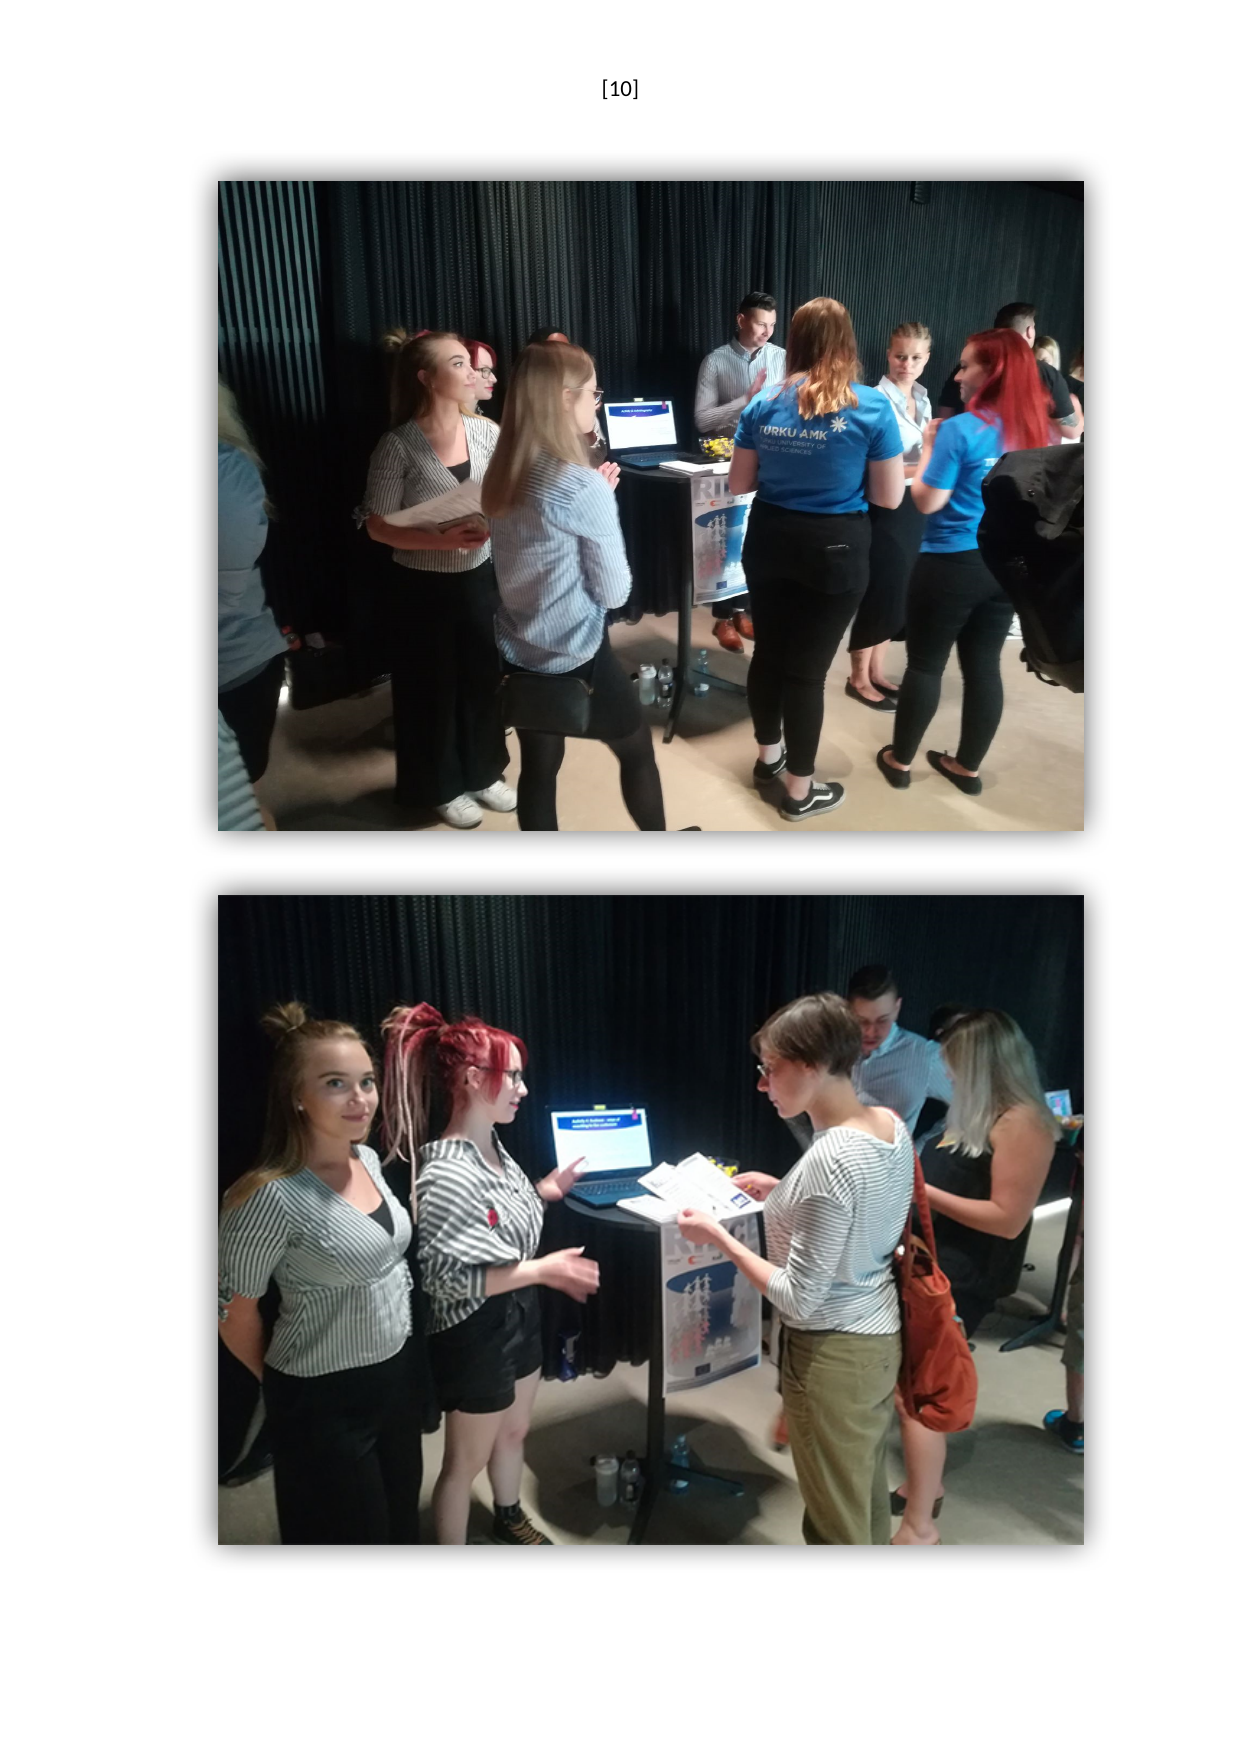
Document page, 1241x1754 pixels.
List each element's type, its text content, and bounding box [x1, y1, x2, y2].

picture [218, 181, 1084, 831]
picture [218, 895, 1084, 1545]
